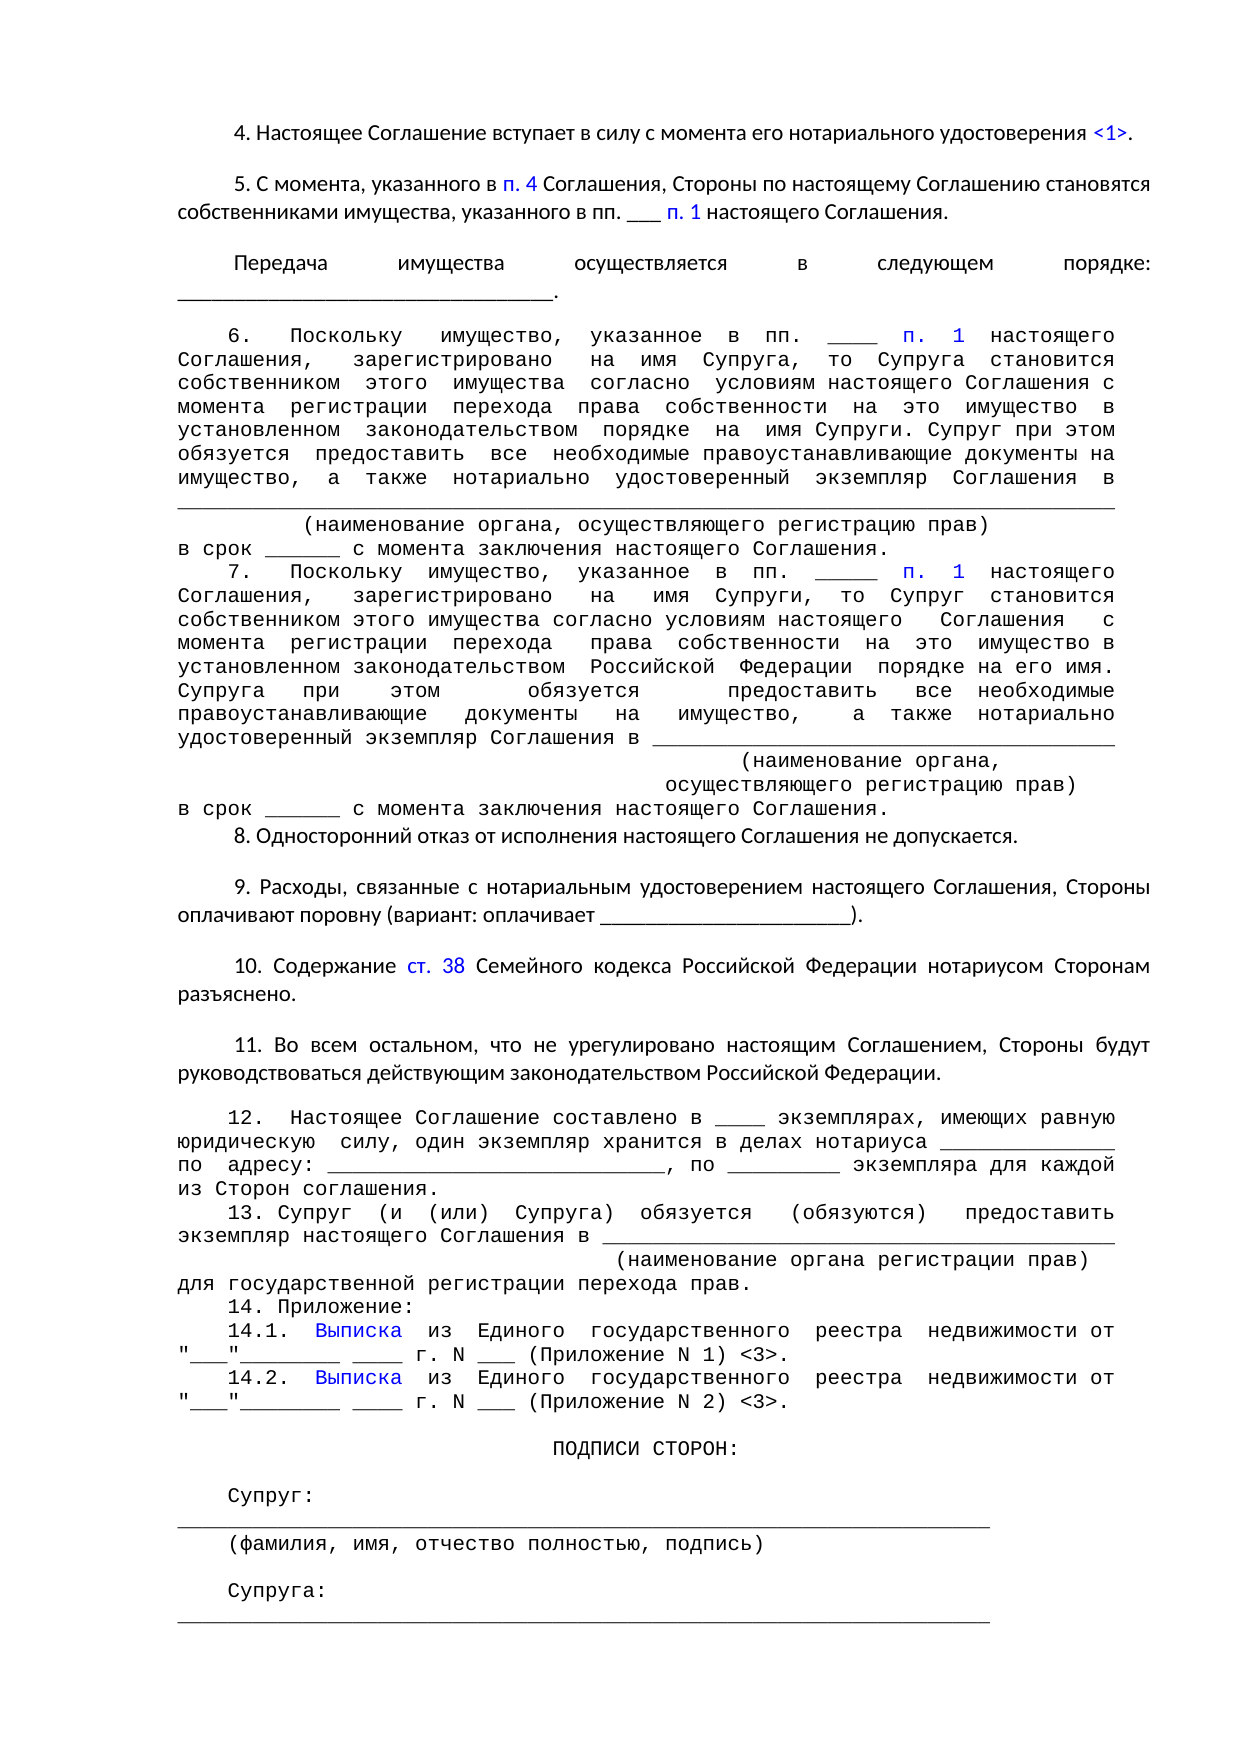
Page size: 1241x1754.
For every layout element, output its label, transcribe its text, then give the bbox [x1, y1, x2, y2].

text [177, 1533, 1152, 1556]
text 8. Односторонний отказ от исполнения настоящего Соглашения не допускается. [177, 821, 1152, 849]
text 11. Во всем остальном, что не урегулировано настоящим Соглашением, Стороны будут руководствоваться действующим законодательством Российской Федерации. [177, 1030, 1152, 1086]
text 13. Супруг (и (или) Супруга) обязуется (обязуются) предоставить [177, 1202, 1152, 1225]
text собственником этого имущества согласно условиям настоящего Соглашения с [177, 609, 1152, 632]
text "___"________ ____ г. N ___ (Приложение N 2) <3>. [177, 1391, 1152, 1414]
text Соглашения, зарегистрировано на имя Супруга, то Супруга становится [177, 348, 1152, 372]
text Супруг: [177, 1486, 1152, 1509]
text в срок ______ с момента заключения настоящего Соглашения. [177, 798, 1152, 821]
text в срок ______ с момента заключения настоящего Соглашения. [177, 538, 1152, 561]
text (наименование органа регистрации прав) [177, 1249, 1152, 1273]
text 4. Настоящее Соглашение вступает в силу с момента его нотариального удостоверения <1>. [177, 118, 1152, 146]
text 10. Содержание ст. 38 Семейного кодекса Российской Федерации нотариусом Сторонам разъяснено. [177, 951, 1152, 1007]
text Соглашения, зарегистрировано на имя Супруги, то Супруг становится [177, 585, 1152, 609]
text ПОДПИСИ СТОРОН: [177, 1438, 1152, 1462]
text Супруга: [177, 1580, 1152, 1604]
text установленном законодательством Российской Федерации порядке на его имя. [177, 656, 1152, 679]
text из Сторон соглашения. [177, 1178, 1152, 1202]
text "___"________ ____ г. N ___ (Приложение N 1) <3>. [177, 1344, 1152, 1367]
text момента регистрации перехода права собственности на это имущество в [177, 396, 1152, 419]
text правоустанавливающие документы на имущество, а также нотариально [177, 703, 1152, 727]
text 9. Расходы, связанные с нотариальным удостоверением настоящего Соглашения, Стороны оплачивают поровну (вариант: оплачивает ______________________). [177, 872, 1152, 928]
text _________________________________________________________________ [177, 1509, 1152, 1533]
text (наименование органа, осуществляющего регистрацию прав) [177, 514, 1152, 538]
text Передача имущества осуществляется в следующем порядке: _________________________________. [177, 248, 1152, 304]
text Супруга при этом обязуется предоставить все необходимые [177, 679, 1152, 703]
text 7. Поскольку имущество, указанное в пп. _____ п. 1 настоящего [177, 561, 1152, 585]
text юридическую силу, один экземпляр хранится в делах нотариуса ______________ [177, 1131, 1152, 1154]
text осуществляющего регистрацию прав) [177, 774, 1152, 798]
text 14. Приложение: [177, 1296, 1152, 1320]
text 5. С момента, указанного в п. 4 Соглашения, Стороны по настоящему Соглашению становятся собственниками имущества, указанного в пп. ___ п. 1 настоящего Соглашения. [177, 169, 1152, 225]
text 12. Настоящее Соглашение составлено в ____ экземплярах, имеющих равную [177, 1107, 1152, 1131]
text 14.2. Выписка из Единого государственного реестра недвижимости от [177, 1367, 1152, 1391]
text собственником этого имущества согласно условиям настоящего Соглашения с [177, 372, 1152, 396]
text (наименование органа, [177, 751, 1152, 774]
text 6. Поскольку имущество, указанное в пп. ____ п. 1 настоящего [177, 325, 1152, 348]
text для государственной регистрации перехода прав. [177, 1273, 1152, 1296]
text имущество, а также нотариально удостоверенный экземпляр Соглашения в [177, 467, 1152, 490]
text экземпляр настоящего Соглашения в _________________________________________ [177, 1225, 1152, 1249]
text момента регистрации перехода права собственности на это имущество в [177, 632, 1152, 656]
text _________________________________________________________________ [177, 1604, 1152, 1627]
text ___________________________________________________________________________ [177, 490, 1152, 514]
text обязуется предоставить все необходимые правоустанавливающие документы на [177, 443, 1152, 467]
text удостоверенный экземпляр Соглашения в _____________________________________ [177, 727, 1152, 751]
text по адресу: ___________________________, по _________ экземпляра для каждой [177, 1154, 1152, 1178]
text установленном законодательством порядке на имя Супруги. Супруг при этом [177, 419, 1152, 443]
text 14.1. Выписка из Единого государственного реестра недвижимости от [177, 1320, 1152, 1344]
